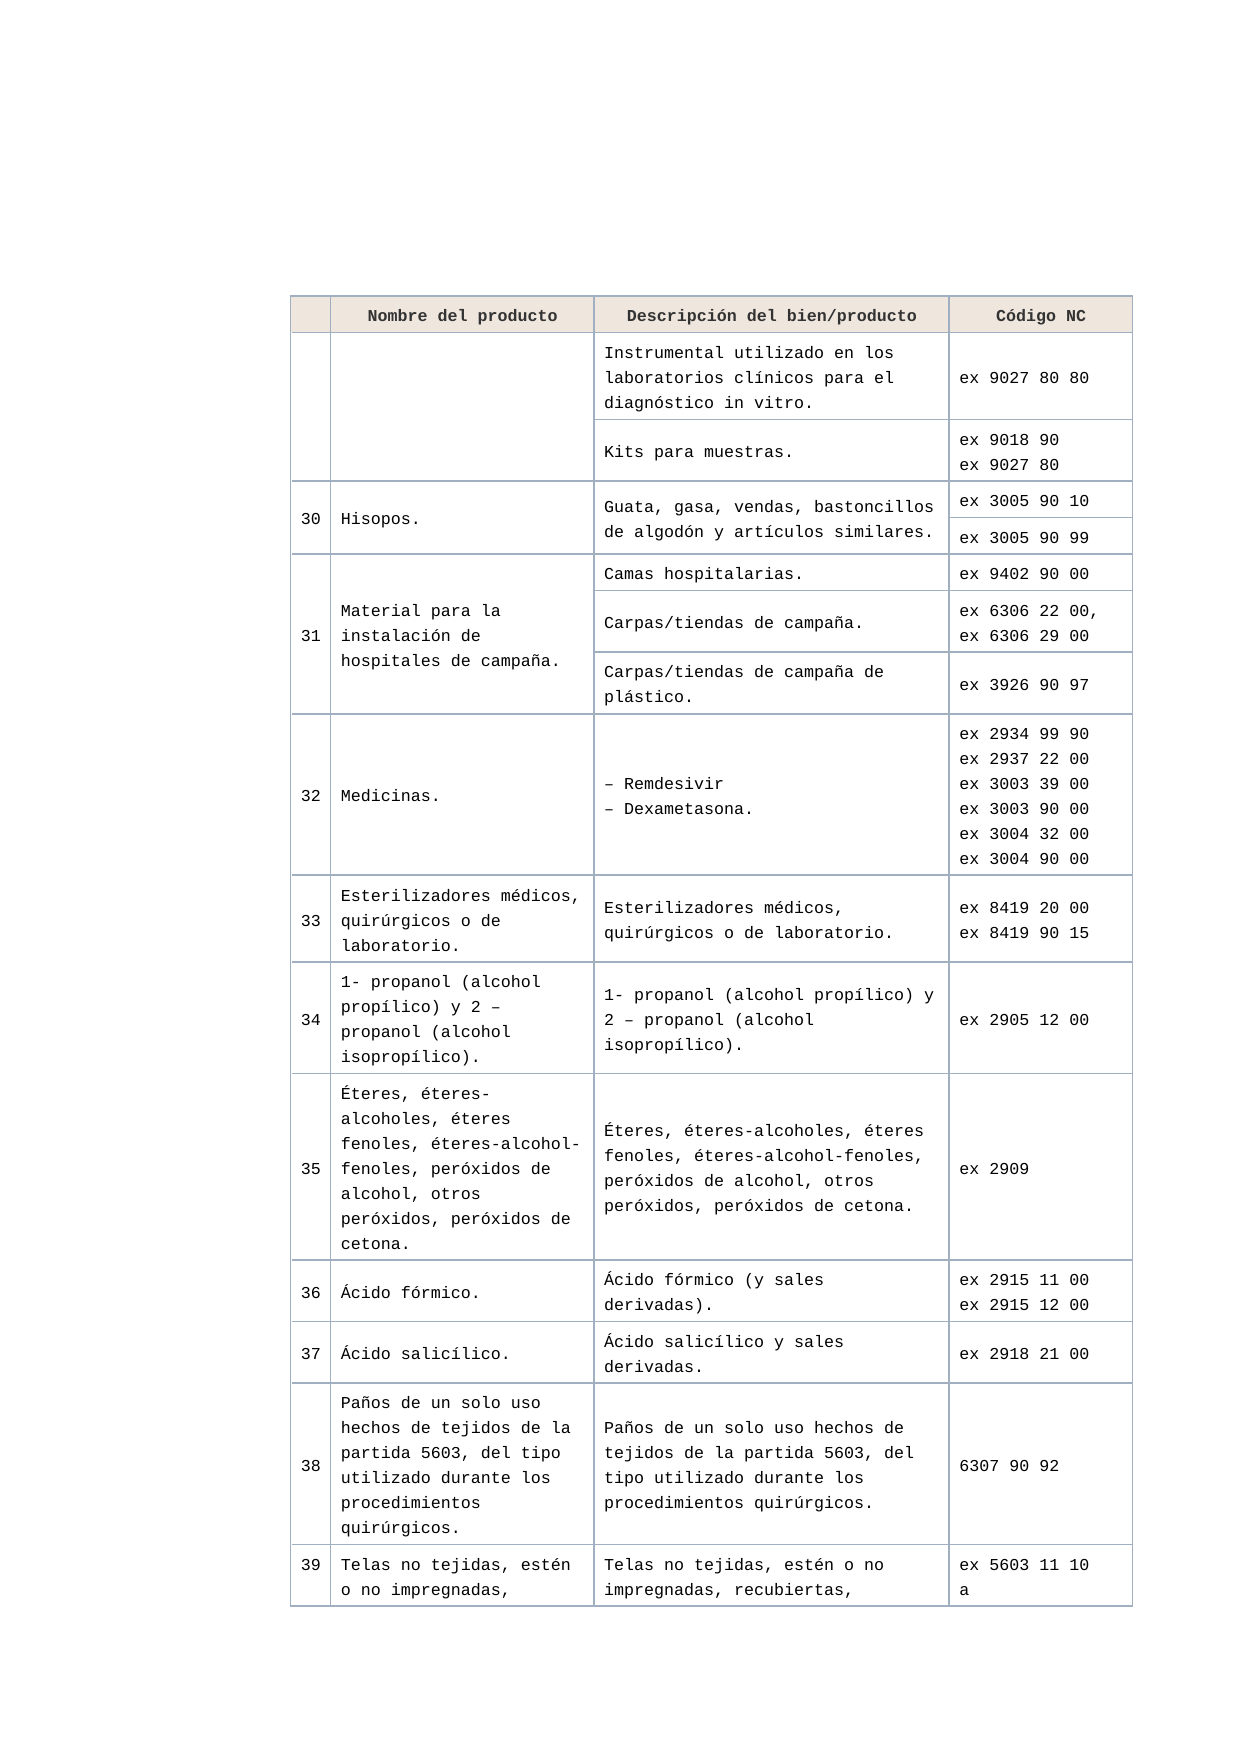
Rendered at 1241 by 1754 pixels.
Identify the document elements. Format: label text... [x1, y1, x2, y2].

table_cell Medicinas. [331, 715, 593, 874]
table_cell Paños de un solo uso hechos de tejidos de la partida 5603, del tipo utilizado durante los procedimientos quirúrgicos. [331, 1384, 593, 1544]
table_cell 35 [291, 1074, 330, 1259]
table_cell Esterilizadores médicos, quirúrgicos o de laboratorio. [331, 876, 593, 961]
table_cell – Remdesivir – Dexametasona. [595, 715, 948, 874]
table_cell Carpas/tiendas de campaña de plástico. [595, 653, 948, 713]
table_cell 1- propanol (alcohol propílico) y 2 – propanol (alcohol isopropílico). [595, 963, 948, 1072]
table_cell Telas no tejidas, estén o no impregnadas, recubiertas, revestidas o laminadas. [331, 1545, 593, 1605]
table_cell ex 3005 90 10 [950, 482, 1132, 517]
table_cell Esterilizadores médicos, quirúrgicos o de laboratorio. [595, 876, 948, 961]
table_cell Telas no tejidas, estén o no impregnadas, recubiertas, revestidas o laminadas. [595, 1545, 948, 1605]
table_cell 33 [291, 875, 330, 961]
table_cell Kits para muestras. [595, 420, 948, 480]
table_cell 38 [291, 1383, 330, 1544]
table_cell Instrumental utilizado en los laboratorios clínicos para el diagnóstico in vitro. [595, 333, 948, 418]
table_header [291, 297, 330, 332]
table_cell ex 2915 11 00 ex 2915 12 00 [950, 1261, 1132, 1321]
table_cell Hisopos. [331, 482, 593, 553]
table_header Descripción del bien/producto [595, 297, 948, 332]
table_cell ex 2909 [950, 1074, 1132, 1259]
table_header Código NC [950, 297, 1132, 332]
table_cell ex 6306 22 00, ex 6306 29 00 [950, 591, 1132, 651]
table_cell ex 2905 12 00 [950, 963, 1132, 1072]
table_cell Material para la instalación de hospitales de campaña. [331, 555, 593, 713]
table_cell 30 [291, 481, 330, 553]
table_cell ex 9402 90 00 [950, 555, 1132, 590]
table_cell ex 2934 99 90 ex 2937 22 00 ex 3003 39 00 ex 3003 90 00 ex 3004 32 00 ex 3004 90 00 [950, 715, 1132, 874]
table_cell Camas hospitalarias. [595, 555, 948, 590]
table_cell Ácido fórmico (y sales derivadas). [595, 1261, 948, 1321]
table_cell 32 [291, 714, 330, 874]
table_cell 36 [291, 1260, 330, 1321]
table_cell 37 [291, 1322, 330, 1382]
table_cell ex 2918 21 00 [950, 1322, 1132, 1382]
table_cell Ácido salicílico y sales derivadas. [595, 1322, 948, 1382]
table_header Nombre del producto [331, 297, 593, 332]
table_cell ex 3005 90 99 [950, 518, 1132, 553]
table_cell Éteres, éteres-alcoholes, éteres fenoles, éteres-alcohol-fenoles, peróxidos de alcohol, otros peróxidos, peróxidos de cetona. [595, 1074, 948, 1259]
table_cell 39 [291, 1545, 330, 1605]
table_cell ex 9027 80 80 [950, 333, 1132, 418]
table_cell ex 3926 90 97 [950, 653, 1132, 713]
table_cell 1- propanol (alcohol propílico) y 2 – propanol (alcohol isopropílico). [331, 963, 593, 1072]
table_cell Éteres, éteres-alcoholes, éteres fenoles, éteres-alcohol-fenoles, peróxidos de alcohol, otros peróxidos, peróxidos de cetona. [331, 1074, 593, 1259]
table_cell 34 [291, 962, 330, 1072]
table_cell ex 9018 90 ex 9027 80 [950, 420, 1132, 480]
table_cell Guata, gasa, vendas, bastoncillos de algodón y artículos similares. [595, 482, 948, 553]
table_cell 31 [291, 554, 330, 713]
table_cell 6307 90 92 [950, 1384, 1132, 1544]
table_cell Ácido fórmico. [331, 1261, 593, 1321]
table_cell ex 8419 20 00 ex 8419 90 15 [950, 876, 1132, 961]
table_cell Carpas/tiendas de campaña. [595, 591, 948, 651]
table_cell Paños de un solo uso hechos de tejidos de la partida 5603, del tipo utilizado durante los procedimientos quirúrgicos. [595, 1384, 948, 1544]
table_cell Ácido salicílico. [331, 1322, 593, 1382]
table_cell ex 5603 11 10 a [950, 1545, 1132, 1605]
